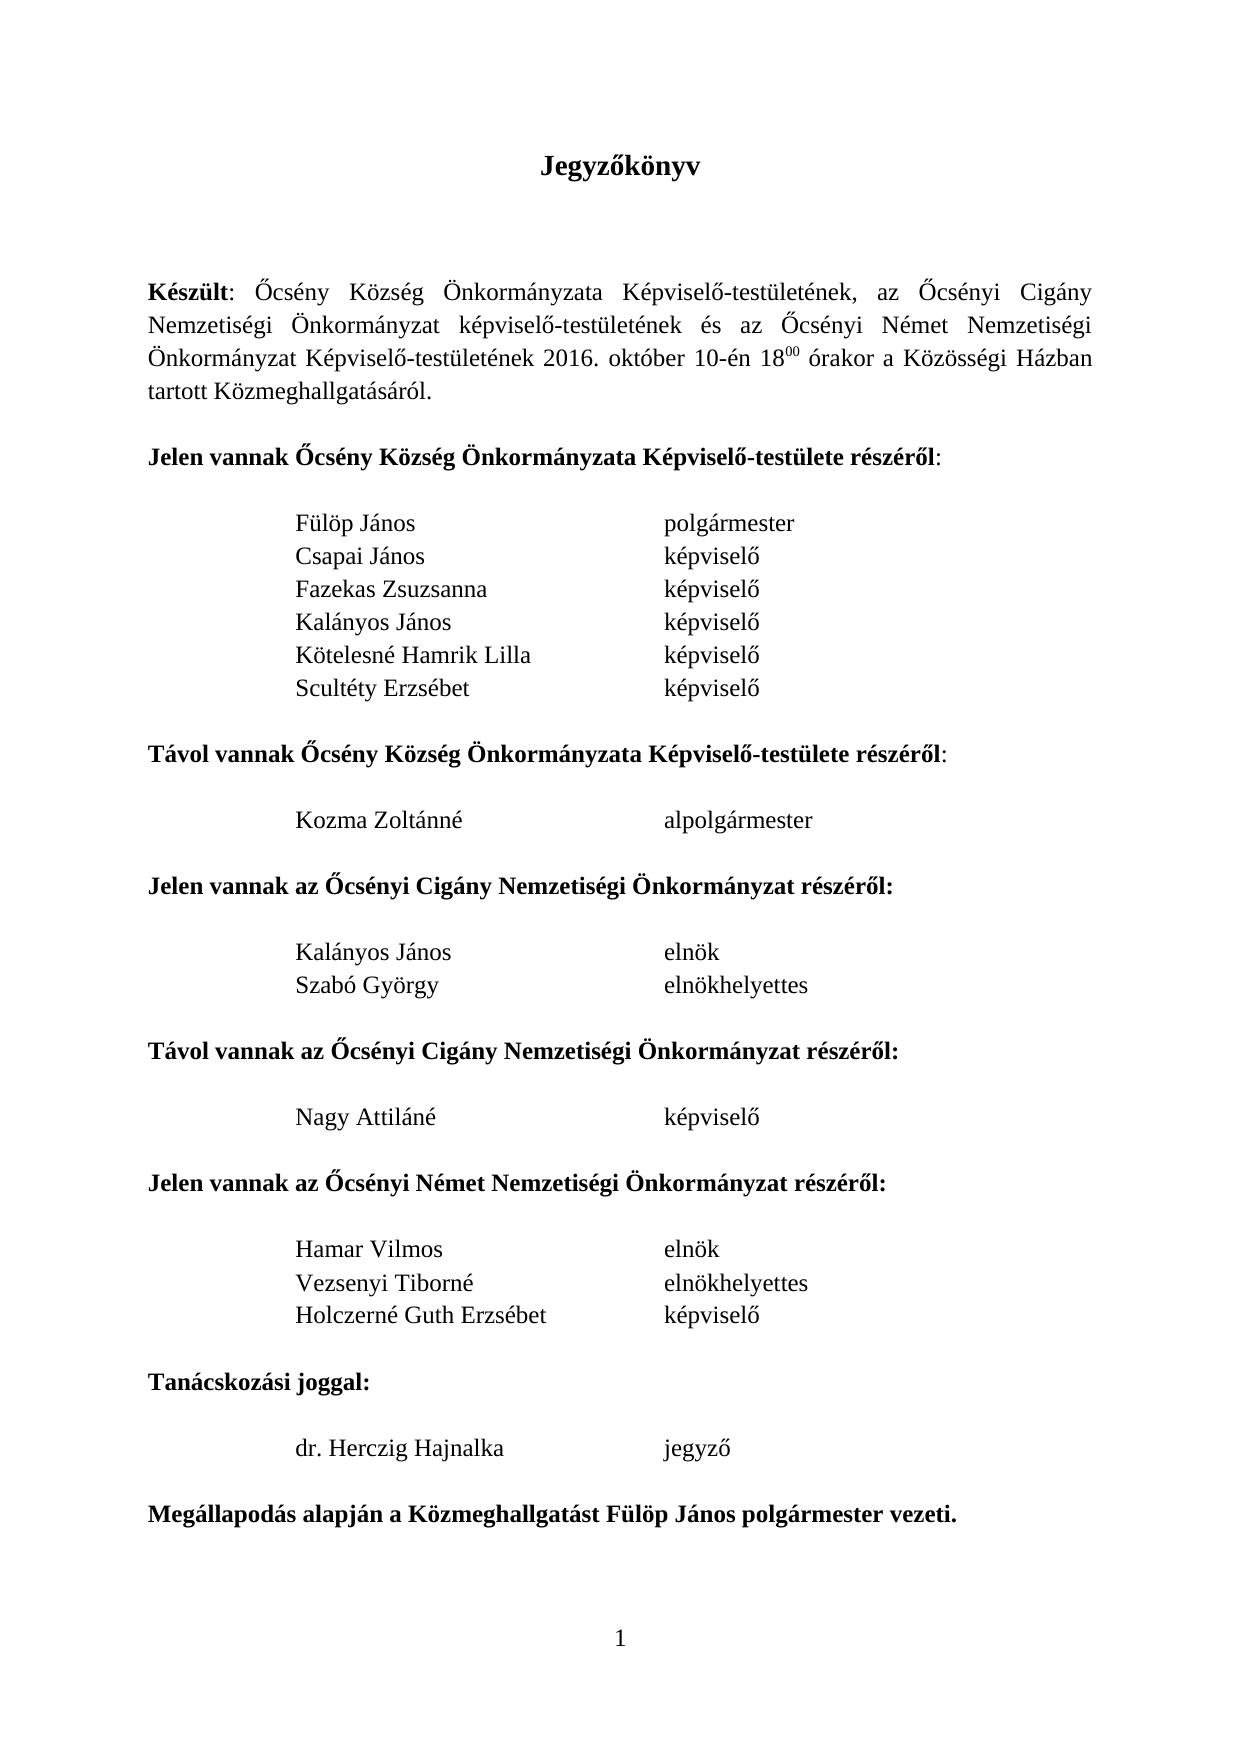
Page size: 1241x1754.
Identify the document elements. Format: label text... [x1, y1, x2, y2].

text Tanácskozási joggal: [148, 1367, 1093, 1395]
text dr. Herczig Hajnalka jegyző [148, 1433, 1093, 1461]
text Megállapodás alapján a Közmeghallgatást Fülöp János polgármester vezeti. [148, 1499, 1093, 1527]
text Kozma Zoltánné alpolgármester [221, 805, 1093, 834]
text Jelen vannak Őcsény Község Önkormányzata Képviselő-testülete részéről: [148, 442, 1093, 471]
text Jelen vannak az Őcsényi Cigány Nemzetiségi Önkormányzat részéről: [148, 871, 1093, 900]
text Hamar Vilmos elnök [221, 1234, 1093, 1263]
text Szabó György elnökhelyettes [221, 970, 1093, 999]
text Kalányos János elnök [148, 937, 1093, 966]
text Scultéty Erzsébet képviselő [148, 673, 1093, 702]
text Jelen vannak az Őcsényi Német Nemzetiségi Önkormányzat részéről: [148, 1168, 1093, 1197]
title Jegyzőkönyv [148, 148, 1093, 181]
text Távol vannak az Őcsényi Cigány Nemzetiségi Önkormányzat részéről: [148, 1036, 1093, 1065]
text Kalányos János képviselő [148, 607, 1093, 636]
text Fazekas Zsuzsanna képviselő [148, 574, 1093, 603]
text Fülöp János polgármester [148, 508, 1093, 537]
text Holczerné Guth Erzsébet képviselő [221, 1301, 1093, 1329]
text Csapai János képviselő [148, 541, 1093, 570]
text Kötelesné Hamrik Lilla képviselő [148, 640, 1093, 669]
text Vezsenyi Tiborné elnökhelyettes [148, 1268, 1093, 1296]
text Készült: Őcsény Község Önkormányzata Képviselő-testületének, az Őcsényi Cigány Nemzetiségi Önkormányzat képviselő-testületének és az Őcsényi Német Nemzetiségi Önkormányzat Képviselő-testületének 2016. október 10-én 1800 órakor a Közösségi Házban tartott Közmeghallgatásáról. [148, 277, 1093, 405]
text Nagy Attiláné képviselő [221, 1102, 1093, 1131]
text Távol vannak Őcsény Község Önkormányzata Képviselő-testülete részéről: [148, 739, 1093, 768]
